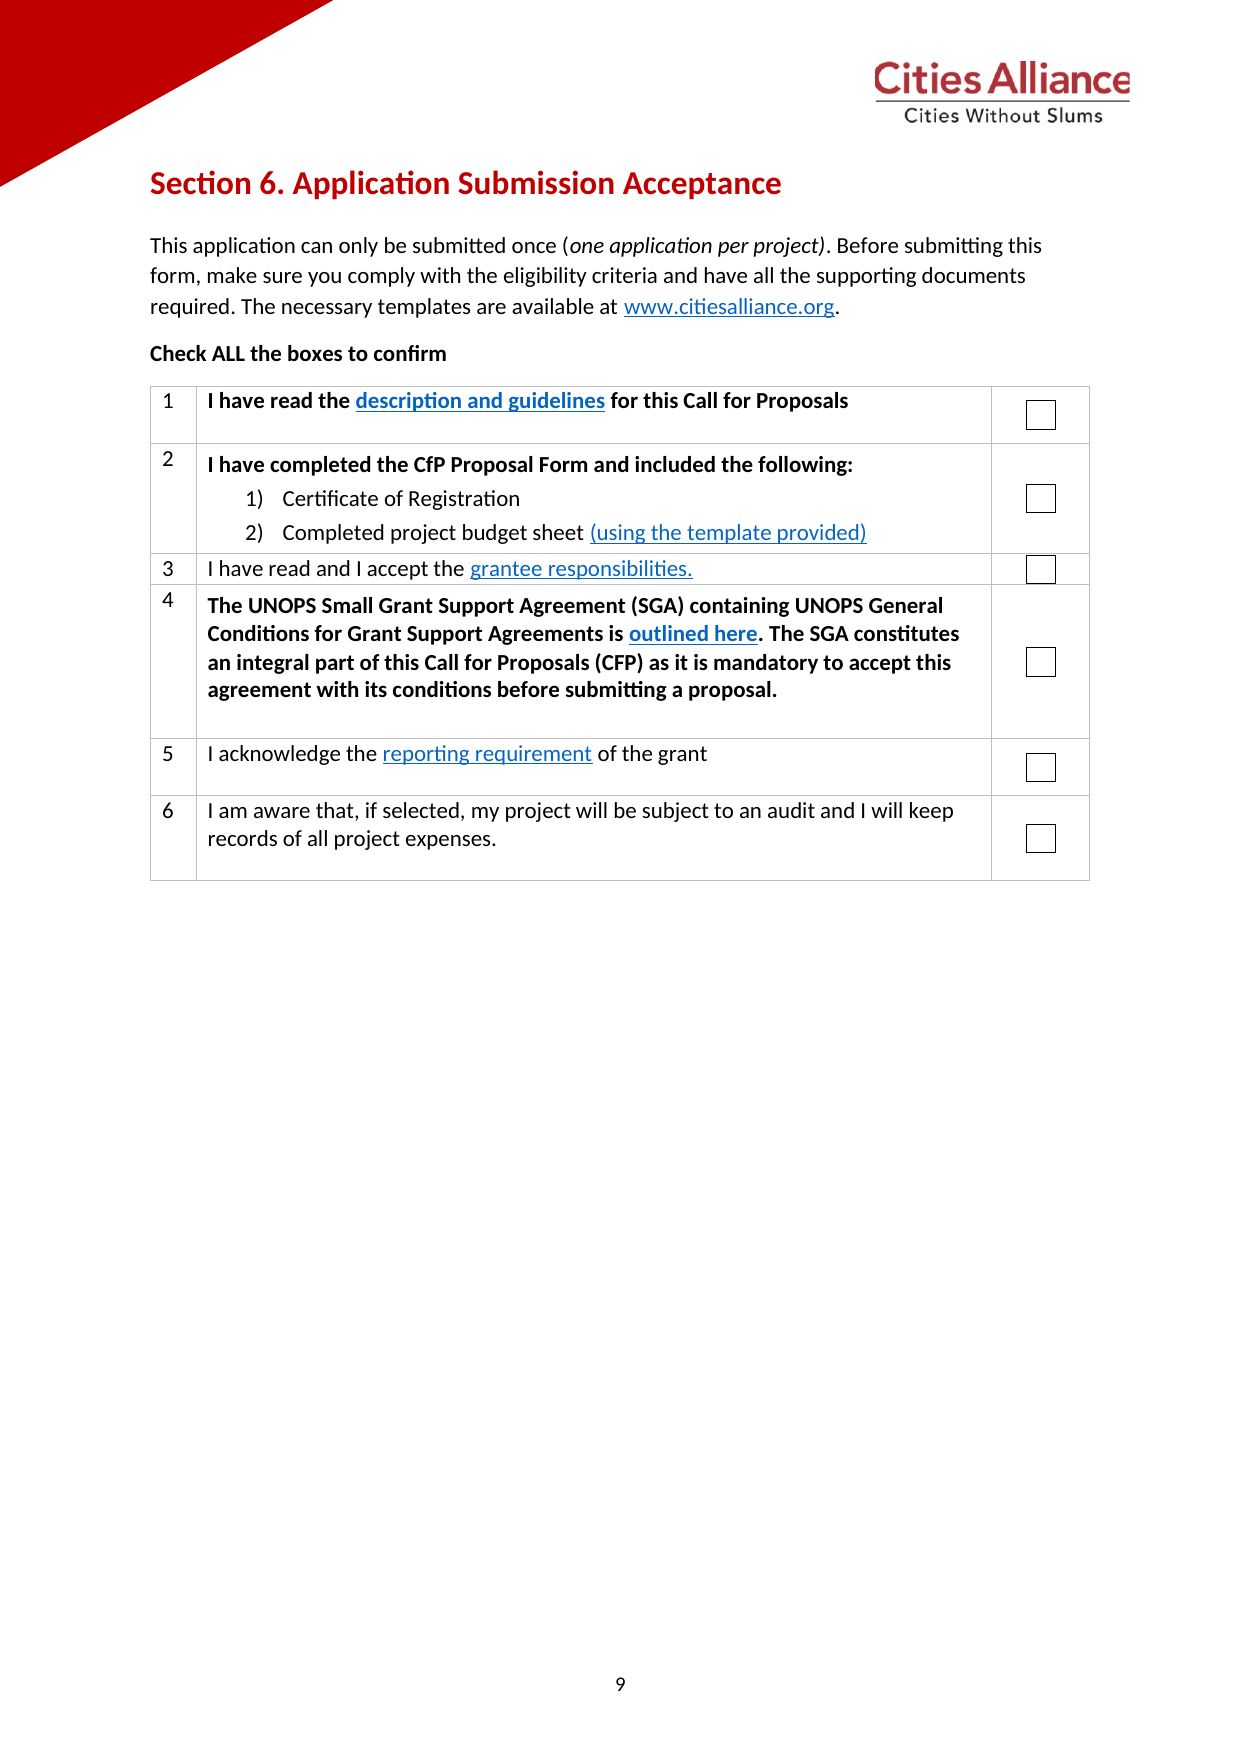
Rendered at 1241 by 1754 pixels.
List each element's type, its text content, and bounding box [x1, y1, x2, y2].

table_cell I have completed the CfP Proposal Form and included the following: Certificate of Registration Completed project budget sheet (using the template provided) [197, 444, 991, 553]
table_cell I acknowledge the reporting requirement of the grant [197, 739, 991, 795]
table_cell [992, 585, 1089, 738]
table_header I have read the description and guidelines for this Call for Proposals [197, 387, 991, 443]
table_cell 4 [151, 585, 196, 738]
table_cell 6 [151, 796, 196, 880]
table_cell [992, 444, 1089, 553]
table_cell I am aware that, if selected, my project will be subject to an audit and I will keep records of all project expenses. [197, 796, 991, 880]
table_header 1 [151, 387, 196, 443]
table_cell [992, 739, 1089, 795]
subtitle Section 6. Application Submission Acceptance [150, 162, 1090, 203]
table_cell [992, 554, 1089, 584]
table_cell 5 [151, 739, 196, 795]
text This application can only be submitted once (one application per project). Before submitting this form, make sure you comply with the eligibility criteria and have all the supporting documents required. The necessary templates are available at www.citiesalliance.org. [150, 231, 1090, 320]
text Check ALL the boxes to confirm [150, 339, 1090, 367]
picture [873, 61, 1130, 127]
table_cell 3 [151, 554, 196, 584]
table_cell The UNOPS Small Grant Support Agreement (SGA) containing UNOPS General Conditions for Grant Support Agreements is outlined here. The SGA constitutes an integral part of this Call for Proposals (CFP) as it is mandatory to accept this agreement with its conditions before submitting a proposal. [197, 585, 991, 738]
table_cell I have read and I accept the grantee responsibilities. [197, 554, 991, 584]
table_cell [992, 796, 1089, 880]
table_cell 2 [151, 444, 196, 553]
table_header [992, 387, 1089, 443]
